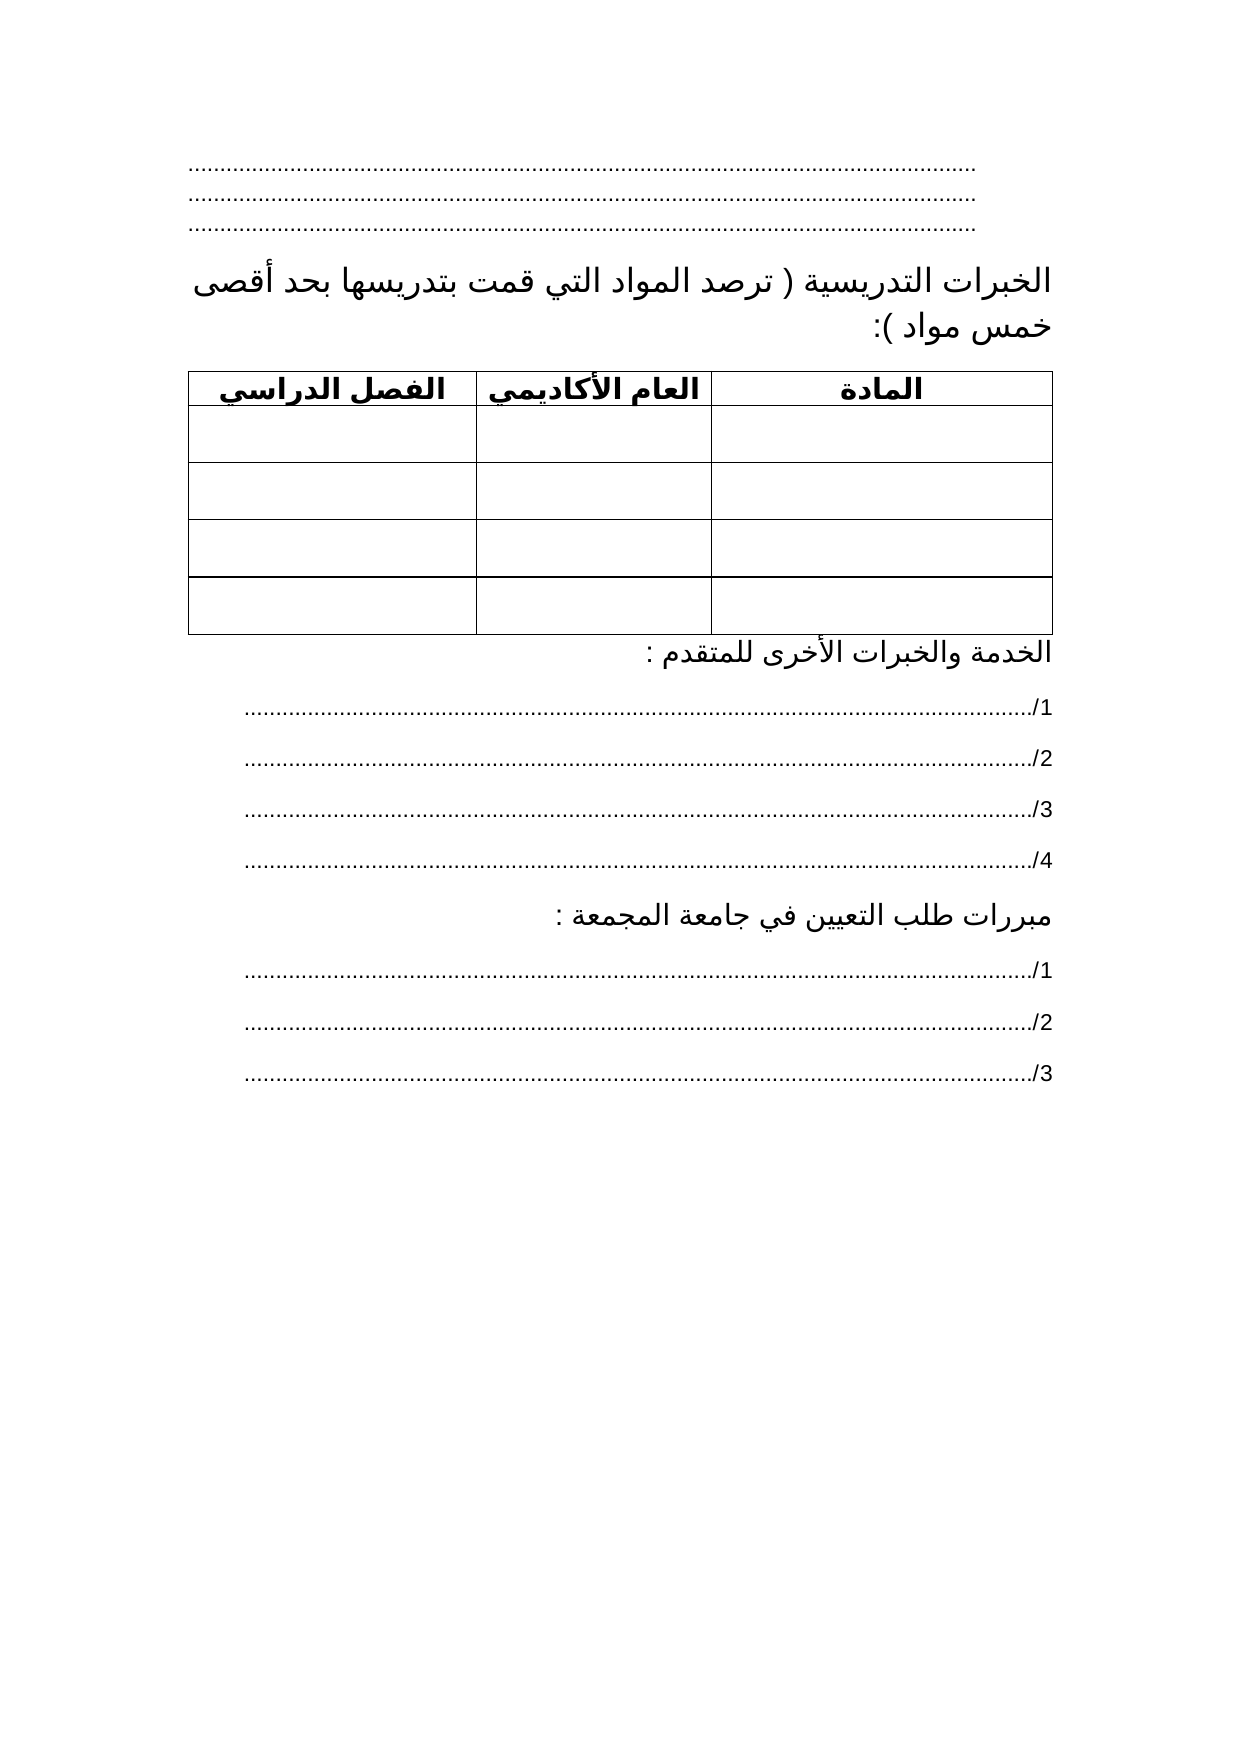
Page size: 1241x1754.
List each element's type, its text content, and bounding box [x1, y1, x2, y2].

table_header العام الأكاديمي [477, 372, 711, 405]
table_cell [477, 406, 711, 462]
table_header المادة [712, 372, 1052, 405]
table_cell [712, 578, 1052, 633]
table_cell [712, 406, 1052, 462]
text 1/............................................................................................................................ [187, 694, 1053, 720]
text 1/............................................................................................................................ [187, 957, 1053, 984]
text 2/............................................................................................................................ [187, 745, 1053, 771]
table_cell [189, 578, 476, 633]
table_cell [189, 520, 476, 576]
table_header الفصل الدراسي [189, 372, 476, 405]
text مبررات طلب التعيين في جامعة المجمعة : [187, 898, 1053, 932]
text الخدمة والخبرات الأخرى للمتقدم : [187, 635, 1053, 668]
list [187, 150, 978, 176]
table_cell [712, 520, 1052, 576]
table_cell [477, 578, 711, 633]
text 3/............................................................................................................................ [187, 1059, 1053, 1086]
list ........................................................................................................................................................................................................................................................ [187, 180, 978, 237]
table_cell [712, 463, 1052, 519]
table_cell [189, 406, 476, 462]
text الخبرات التدريسية ( ترصد المواد التي قمت بتدريسها بحد أقصى خمس مواد ): [187, 261, 1053, 344]
text 2/............................................................................................................................ [187, 1008, 1053, 1035]
text 3/............................................................................................................................ [187, 796, 1053, 822]
table_cell [189, 463, 476, 519]
table_cell [477, 520, 711, 576]
table_cell [477, 463, 711, 519]
text 4/............................................................................................................................ [187, 847, 1053, 873]
